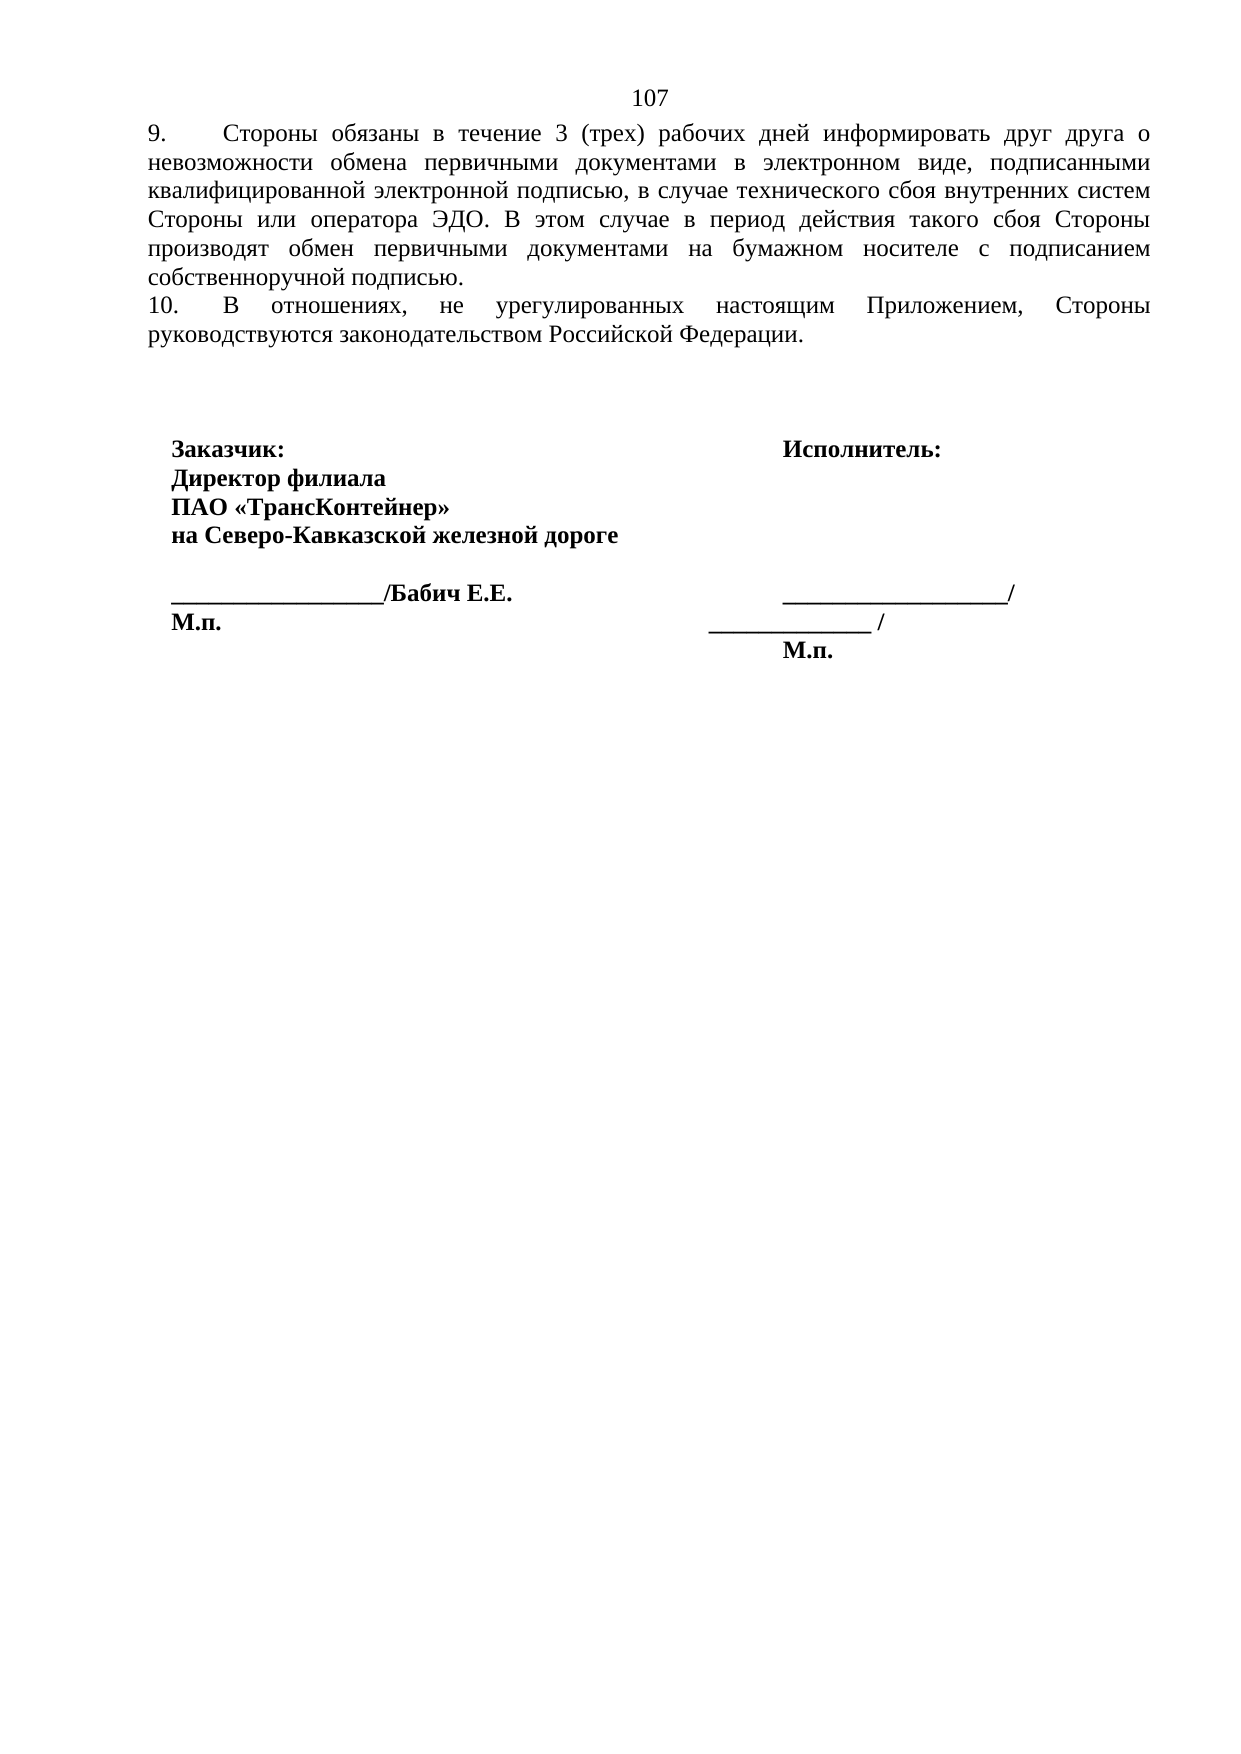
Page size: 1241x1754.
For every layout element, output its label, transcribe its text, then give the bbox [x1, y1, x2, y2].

list Стороны обязаны в течение 3 (трех) рабочих дней информировать друг друга о невозможности обмена первичными документами в электронном виде, подписанными квалифицированной электронной подписью, в случае технического сбоя внутренних систем Стороны или оператора ЭДО. В этом случае в период действия такого сбоя Стороны производят обмен первичными документами на бумажном носителе с подписанием собственноручной подписью. [148, 118, 1152, 291]
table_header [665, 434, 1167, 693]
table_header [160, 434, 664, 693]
list В отношениях, не урегулированных настоящим Приложением, Стороны руководствуются законодательством Российской Федерации. [148, 291, 1152, 348]
